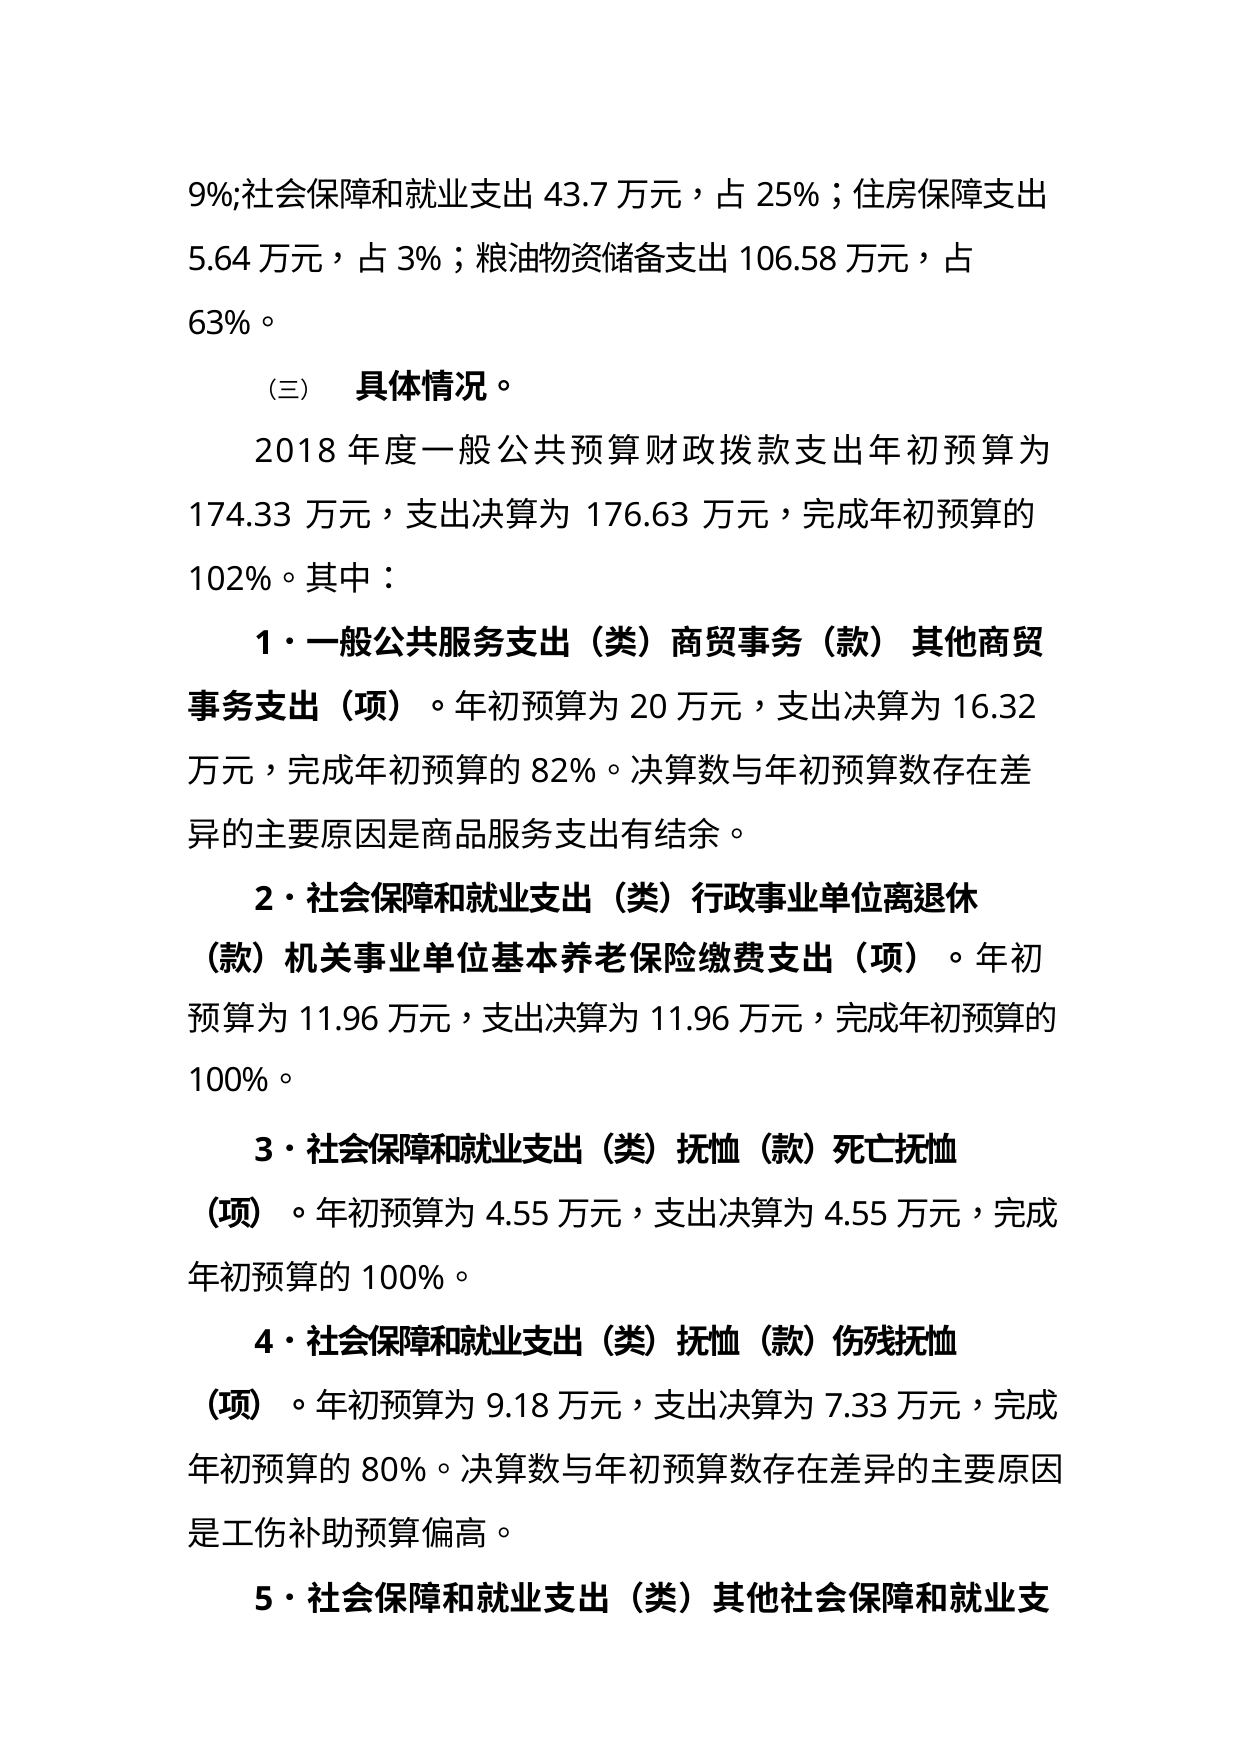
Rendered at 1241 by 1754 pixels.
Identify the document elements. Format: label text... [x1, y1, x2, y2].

text 1．一般公共服务支出（类）商贸事务（款） 其他商贸事务支出（项）。年初预算为 20 万元，支出决算为 16.32万元，完成年初预算的 82%。决算数与年初预算数存在差异的主要原因是商品服务支出有结余。 [187, 619, 1053, 856]
text 3．社会保障和就业支出（类）抚恤（款）死亡抚恤（项）。年初预算为 4.55 万元，支出决算为 4.55 万元，完成年初预算的 100%。 [187, 1126, 1070, 1299]
text 2．社会保障和就业支出（类）行政事业单位离退休（款）机关事业单位基本养老保险缴费支出（项）。年初预算为11.96 万元，支出决算为 11.96 万元，完成年初预算的 100%。 [187, 874, 1070, 1101]
text 2018 年度一般公共预算财政拨款支出年初预算为174.33 万元，支出决算为 176.63 万元，完成年初预算的102%。其中： [187, 426, 1052, 600]
list 具体情况。 [254, 363, 1110, 408]
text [187, 1575, 1053, 1620]
text 4．社会保障和就业支出（类）抚恤（款）伤残抚恤（项）。年初预算为 9.18 万元，支出决算为 7.33 万元，完成年初预算的 80%。决算数与年初预算数存在差异的主要原因是工伤补助预算偏高。 [187, 1318, 1070, 1556]
text 9%;社会保障和就业支出 43.7 万元，占 25%；住房保障支出5.64 万元，占 3%；粮油物资储备支出 106.58 万元，占 63%。 [187, 171, 1069, 344]
